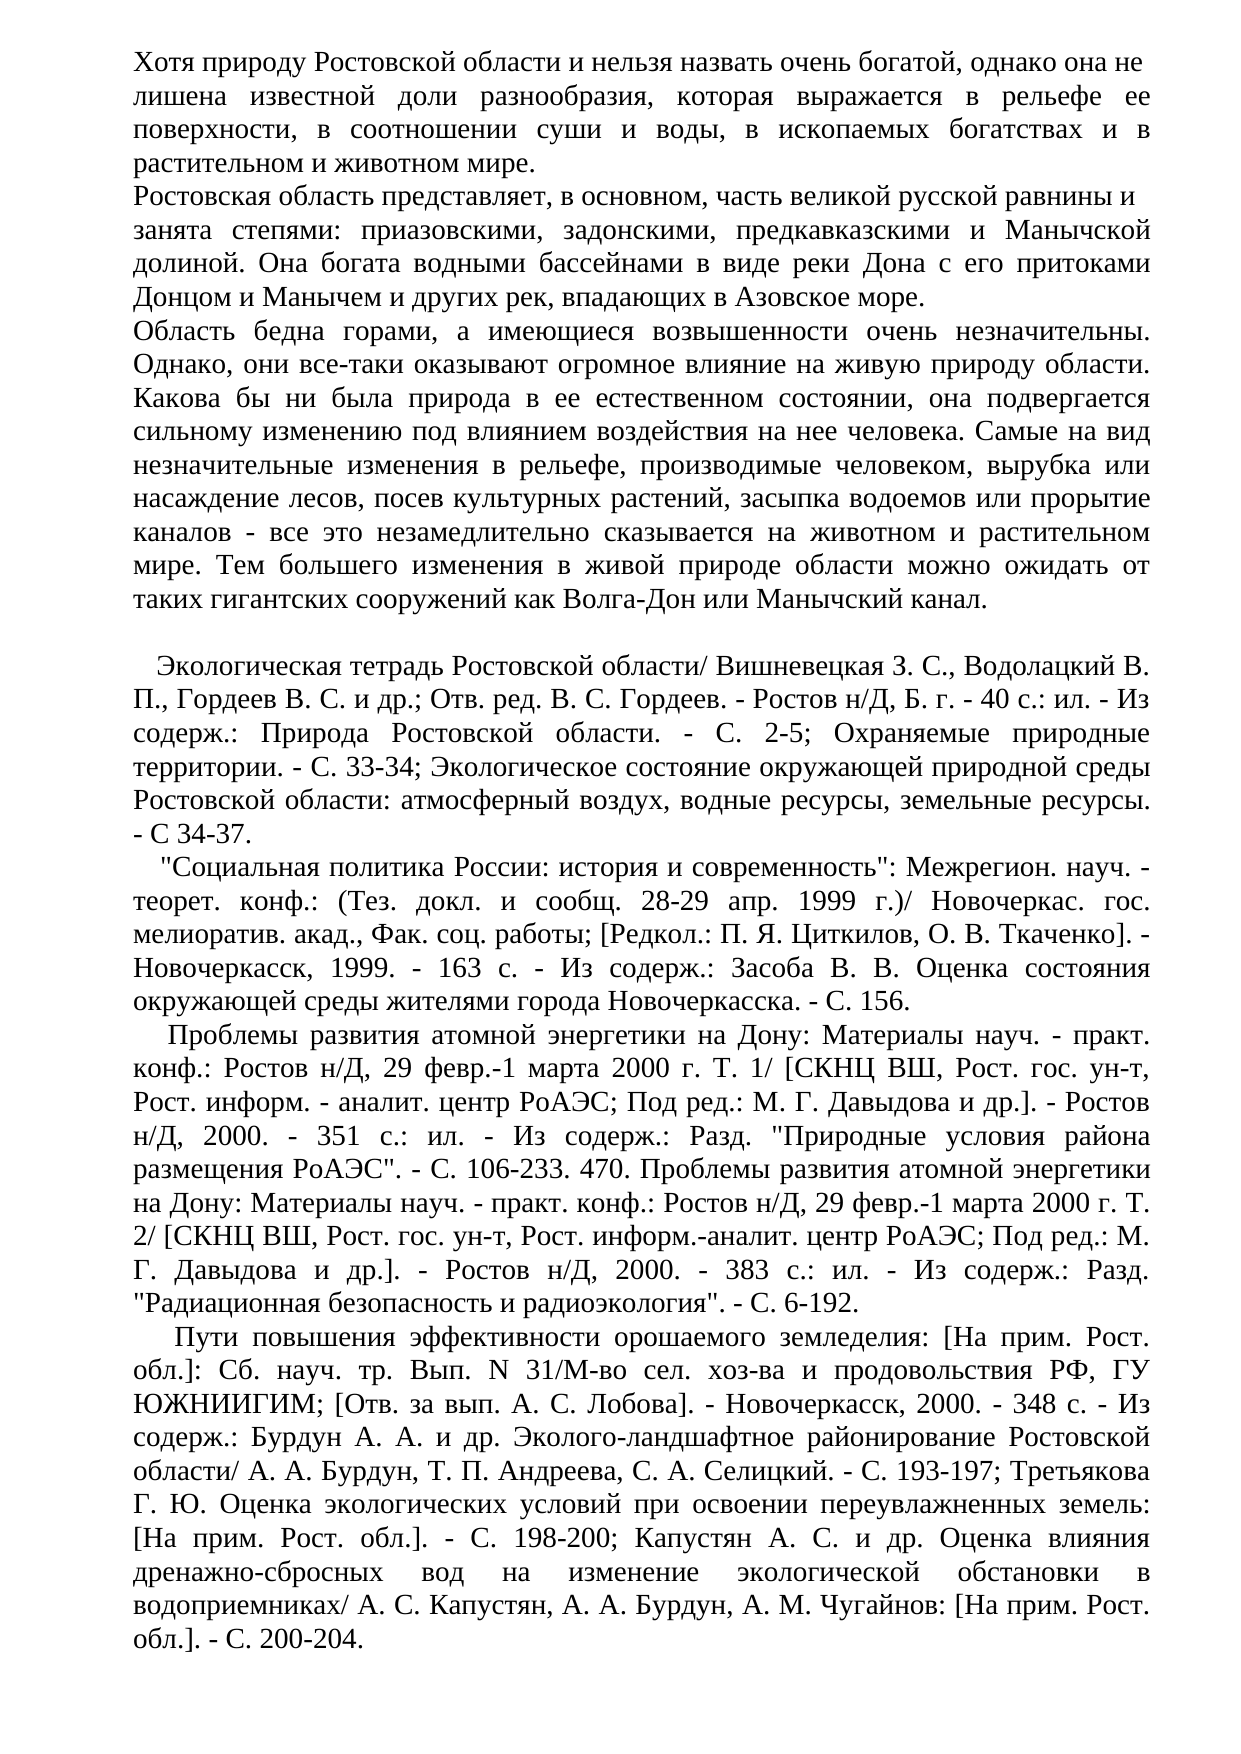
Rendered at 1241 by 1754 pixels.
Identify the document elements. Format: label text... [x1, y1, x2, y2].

text Область бедна горами, а имеющиеся возвышенности очень незначительны. Однако, они все-таки оказывают огромное влияние на живую природу области. Какова бы ни была природа в ее естественном состоянии, она подвергается сильному изменению под влиянием воздействия на нее человека. Самые на вид незначительные изменения в рельефе, производимые человеком, вырубка или насаждение лесов, посев культурных растений, засыпка водоемов или прорытие каналов - все это незамедлительно сказывается на животном и растительном мире. Тем большего изменения в живой природе области можно ожидать от таких гигантских сооружений как Волга-Дон или Манычский канал. [133, 313, 1152, 614]
text занята степями: приазовскими, задонскими, предкавказскими и Манычской долиной. Она богата водными бассейнами в виде реки Дона с его притоками Донцом и Манычем и других рек, впадающих в Азовское море. [133, 212, 1152, 313]
text лишена известной доли разнообразия, которая выражается в рельефе ее поверхности, в соотношении суши и воды, в ископаемых богатствах и в растительном и животном мире. [133, 78, 1152, 178]
text Пути повышения эффективности орошаемого земледелия: [На прим. Рост. обл.]: Сб. науч. тр. Вып. N 31/М-во сел. хоз-ва и продовольствия РФ, ГУ ЮЖНИИГИМ; [Отв. за вып. А. С. Лобова]. - Новочеркасск, 2000. - 348 с. - Из содерж.: Бурдун А. А. и др. Эколого-ландшафтное районирование Ростовской области/ А. А. Бурдун, Т. П. Андреева, С. А. Селицкий. - С. 193-197; Третьякова Г. Ю. Оценка экологических условий при освоении переувлажненных земель: [На прим. Рост. обл.]. - С. 198-200; Капустян А. С. и др. Оценка влияния дренажно-сбросных вод на изменение экологической обстановки в водоприемниках/ А. С. Капустян, А. А. Бурдун, А. М. Чугайнов: [На прим. Рост. обл.]. - С. 200-204. [133, 1319, 1152, 1654]
text Ростовская область представляет, в основном, часть великой русской равнины и [133, 178, 1152, 212]
text Экологическая тетрадь Ростовской области/ Вишневецкая З. С., Водолацкий В. П., Гордеев В. С. и др.; Отв. ред. В. С. Гордеев. - Ростов н/Д, Б. г. - 40 с.: ил. - Из содерж.: Природа Ростовской области. - С. 2-5; Охраняемые природные территории. - С. 33-34; Экологическое состояние окружающей природной среды Ростовской области: атмосферный воздух, водные ресурсы, земельные ресурсы. - С 34-37. [133, 648, 1152, 849]
text "Социальная политика России: история и современность": Межрегион. науч. - теорет. конф.: (Тез. докл. и сообщ. 28-29 апр. 1999 г.)/ Новочеркас. гос. мелиоратив. акад., Фак. соц. работы; [Редкол.: П. Я. Циткилов, О. В. Ткаченко]. - Новочеркасск, 1999. - 163 с. - Из содерж.: Засоба В. В. Оценка состояния окружающей среды жителями города Новочеркасска. - С. 156. [133, 849, 1152, 1017]
text Хотя природу Ростовской области и нельзя назвать очень богатой, однако она не [133, 44, 1152, 78]
text Проблемы развития атомной энергетики на Дону: Материалы науч. - практ. конф.: Ростов н/Д, 29 февр.-1 марта 2000 г. Т. 1/ [СКНЦ ВШ, Рост. гос. ун-т, Рост. информ. - аналит. центр РоАЭС; Под ред.: М. Г. Давыдова и др.]. - Ростов н/Д, 2000. - 351 с.: ил. - Из содерж.: Разд. "Природные условия района размещения РоАЭС". - С. 106-233. 470. Проблемы развития атомной энергетики на Дону: Материалы науч. - практ. конф.: Ростов н/Д, 29 февр.-1 марта 2000 г. Т. 2/ [СКНЦ ВШ, Рост. гос. ун-т, Рост. информ.-аналит. центр РоАЭС; Под ред.: М. Г. Давыдова и др.]. - Ростов н/Д, 2000. - 383 с.: ил. - Из содерж.: Разд. "Радиационная безопасность и радиоэкология". - С. 6-192. [133, 1017, 1152, 1319]
